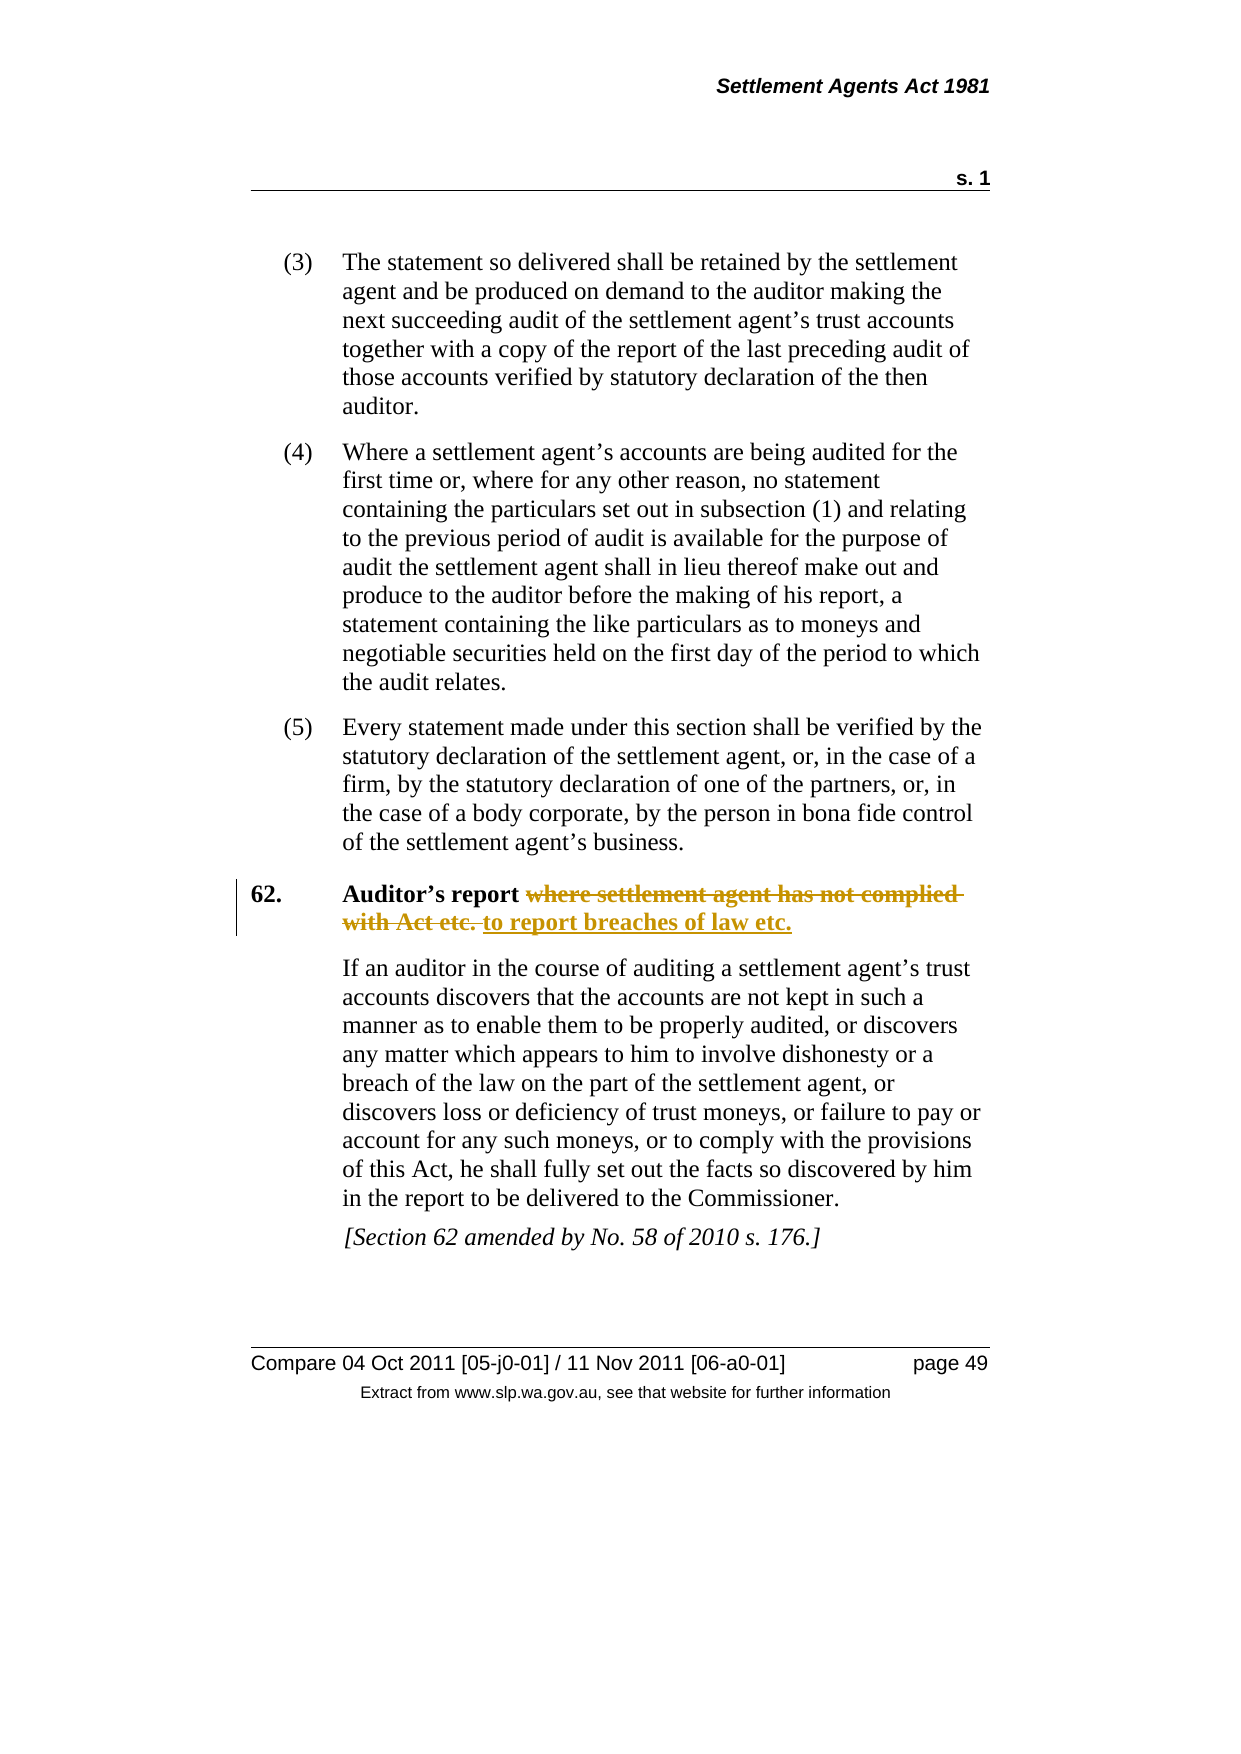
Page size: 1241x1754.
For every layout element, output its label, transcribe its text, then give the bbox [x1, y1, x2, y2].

text (3) The statement so delivered shall be retained by the settlement agent and be produced on demand to the auditor making the next succeeding audit of the settlement agent’s trust accounts together with a copy of the report of the last preceding audit of those accounts verified by statutory declaration of the then auditor. [251, 247, 990, 420]
subtitle 62. Auditor’s report [251, 879, 990, 936]
text (5) Every statement made under this section shall be verified by the statutory declaration of the settlement agent, or, in the case of a firm, by the statutory declaration of one of the partners, or, in the case of a body corporate, by the person in bona fide control of the settlement agent’s business. [251, 712, 990, 856]
text If an auditor in the course of auditing a settlement agent’s trust accounts discovers that the accounts are not kept in such a manner as to enable them to be properly audited, or discovers any matter which appears to him to involve dishonesty or a breach of the law on the part of the settlement agent, or discovers loss or deficiency of trust moneys, or failure to pay or account for any such moneys, or to comply with the provisions of this Act, he shall fully set out the facts so discovered by him in the report to be delivered to the Commissioner. [251, 953, 990, 1212]
text [Section 62 amended by No. 58 of 2010 s. 176.] [251, 1222, 990, 1251]
text (4) Where a settlement agent’s accounts are being audited for the first time or, where for any other reason, no statement containing the particulars set out in subsection (1) and relating to the previous period of audit is available for the purpose of audit the settlement agent shall in lieu thereof make out and produce to the auditor before the making of his report, a statement containing the like particulars as to moneys and negotiable securities held on the first day of the period to which the audit relates. [251, 437, 990, 695]
